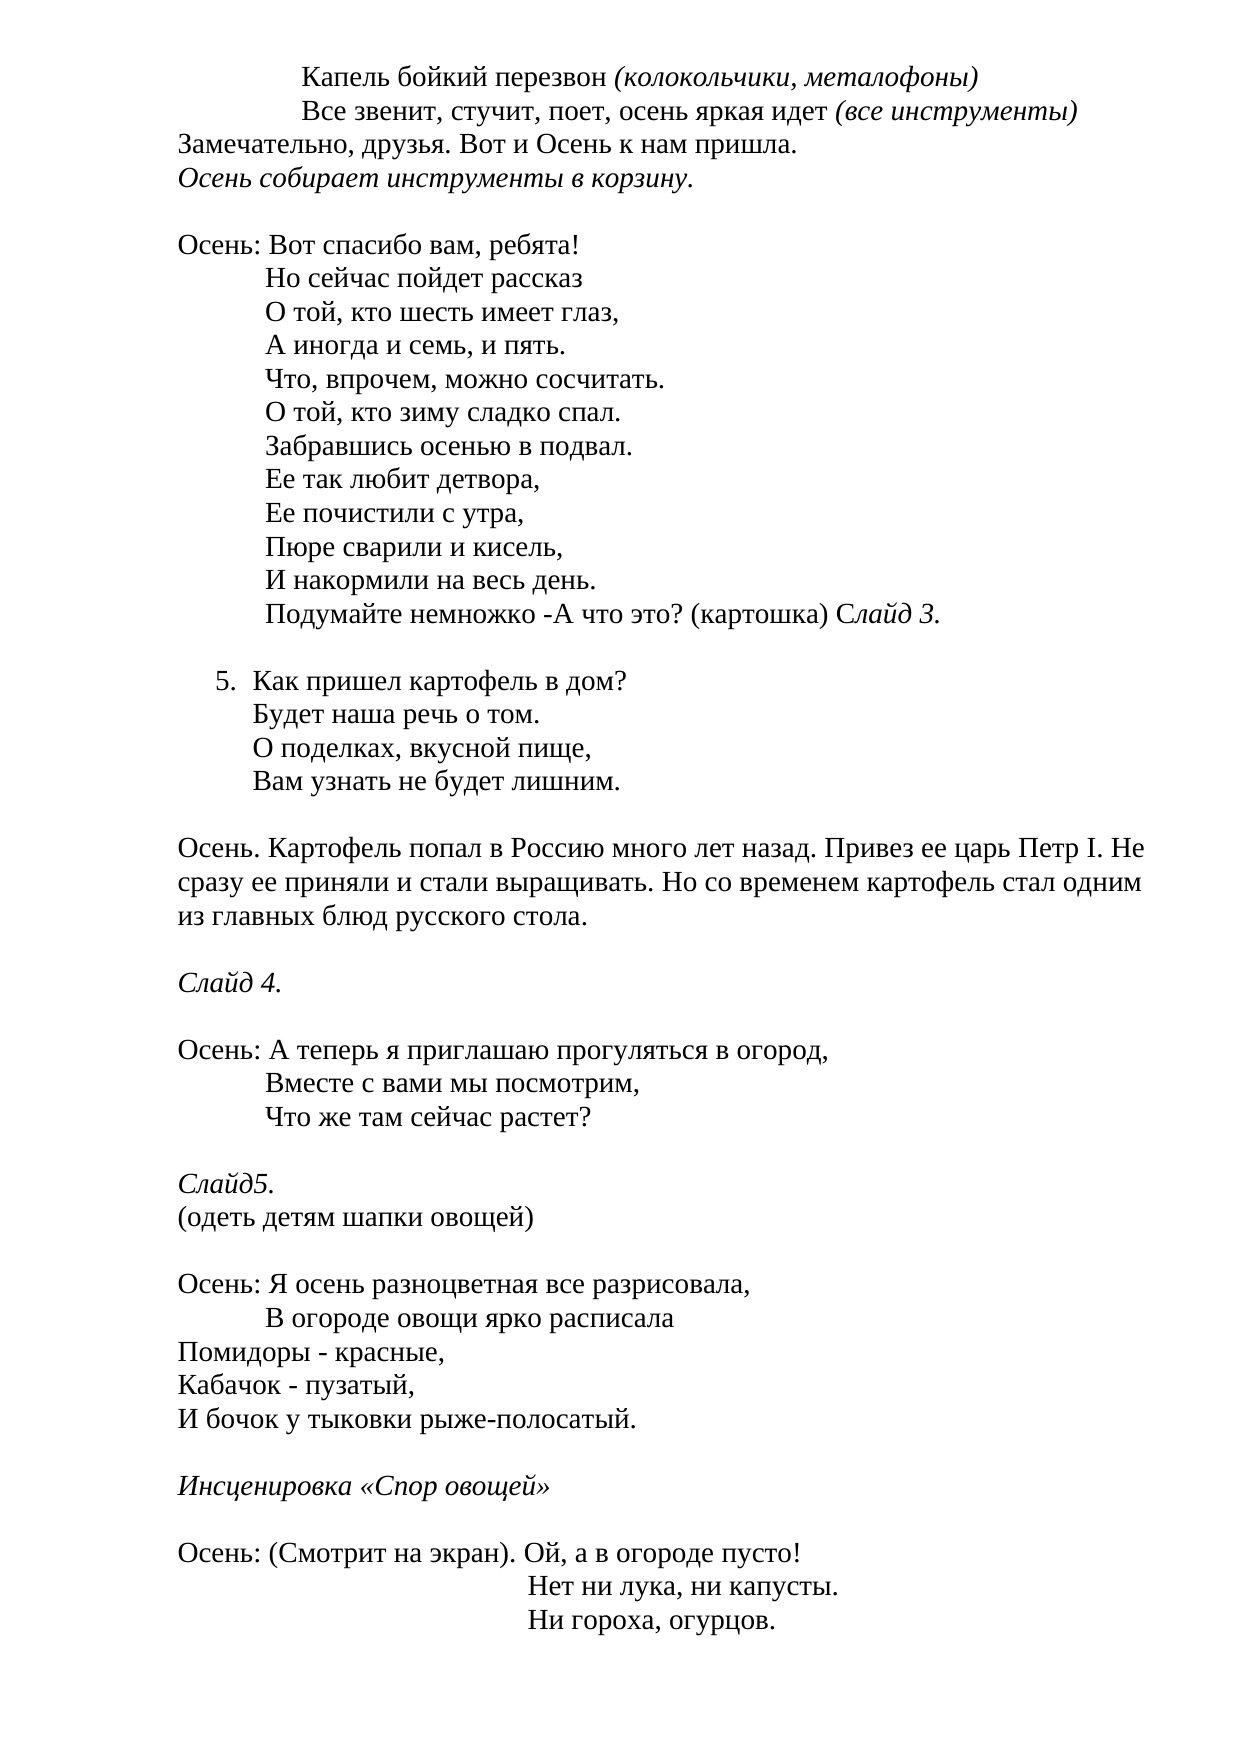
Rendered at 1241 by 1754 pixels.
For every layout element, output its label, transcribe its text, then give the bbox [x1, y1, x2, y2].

list Замечательно, друзья. Вот и Осень к нам пришла. [177, 126, 1152, 160]
list Что, впрочем, можно сосчитать. [177, 361, 1152, 394]
list Осень: Я осень разноцветная все разрисовала, [177, 1267, 1152, 1300]
list Инсценировка «Спор овощей» [177, 1468, 1152, 1501]
list А иногда и семь, и пять. [177, 327, 1152, 361]
list Осень. Картофель попал в Россию много лет назад. Привез ее царь Петр I. Не сразу ее приняли и стали выращивать. Но со временем картофель стал одним из главных блюд русского стола. [177, 831, 1152, 931]
list Ни гороха, огурцов. [177, 1602, 1152, 1636]
list Забравшись осенью в подвал. [177, 428, 1152, 462]
list Слайд5. [177, 1166, 1152, 1199]
list Все звенит, стучит, поет, осень яркая идет (все инструменты) [177, 93, 1152, 126]
list Вам узнать не будет лишним. [252, 763, 1152, 797]
list Но сейчас пойдет рассказ [177, 260, 1152, 294]
list И накормили на весь день. [177, 562, 1152, 596]
list Слайд 4. [177, 965, 1152, 998]
list О той, кто зиму сладко спал. [177, 394, 1152, 428]
list В огороде овощи ярко расписала [177, 1300, 1152, 1334]
list (одеть детям шапки овощей) [177, 1199, 1152, 1233]
list Помидоры - красные, [177, 1334, 1152, 1367]
list Осень: (Смотрит на экран). Ой, а в огороде пусто! [177, 1535, 1152, 1568]
list Будет наша речь о том. [252, 696, 1152, 730]
list Нет ни лука, ни капусты. [177, 1568, 1152, 1602]
list Кабачок - пузатый, [177, 1367, 1152, 1401]
list Что же там сейчас растет? [177, 1099, 1152, 1132]
list Осень: Вот спасибо вам, ребята! [177, 227, 1152, 260]
list Подумайте немножко -А что это? (картошка) Слайд 3. [177, 596, 1152, 629]
list Капель бойкий перезвон (колокольчики, металофоны) [177, 59, 1152, 93]
list И бочок у тыковки рыже-полосатый. [177, 1401, 1152, 1434]
list Вместе с вами мы посмотрим, [177, 1065, 1152, 1099]
list Осень собирает инструменты в корзину. [177, 160, 1152, 193]
list Пюре сварили и кисель, [177, 529, 1152, 562]
list Ее так любит детвора, [177, 462, 1152, 495]
list О той, кто шесть имеет глаз, [177, 294, 1152, 327]
list Как пришел картофель в дом? [215, 663, 1152, 696]
list Ее почистили с утра, [177, 495, 1152, 529]
list О поделках, вкусной пище, [252, 730, 1152, 763]
list Осень: А теперь я приглашаю прогуляться в огород, [177, 1032, 1152, 1065]
